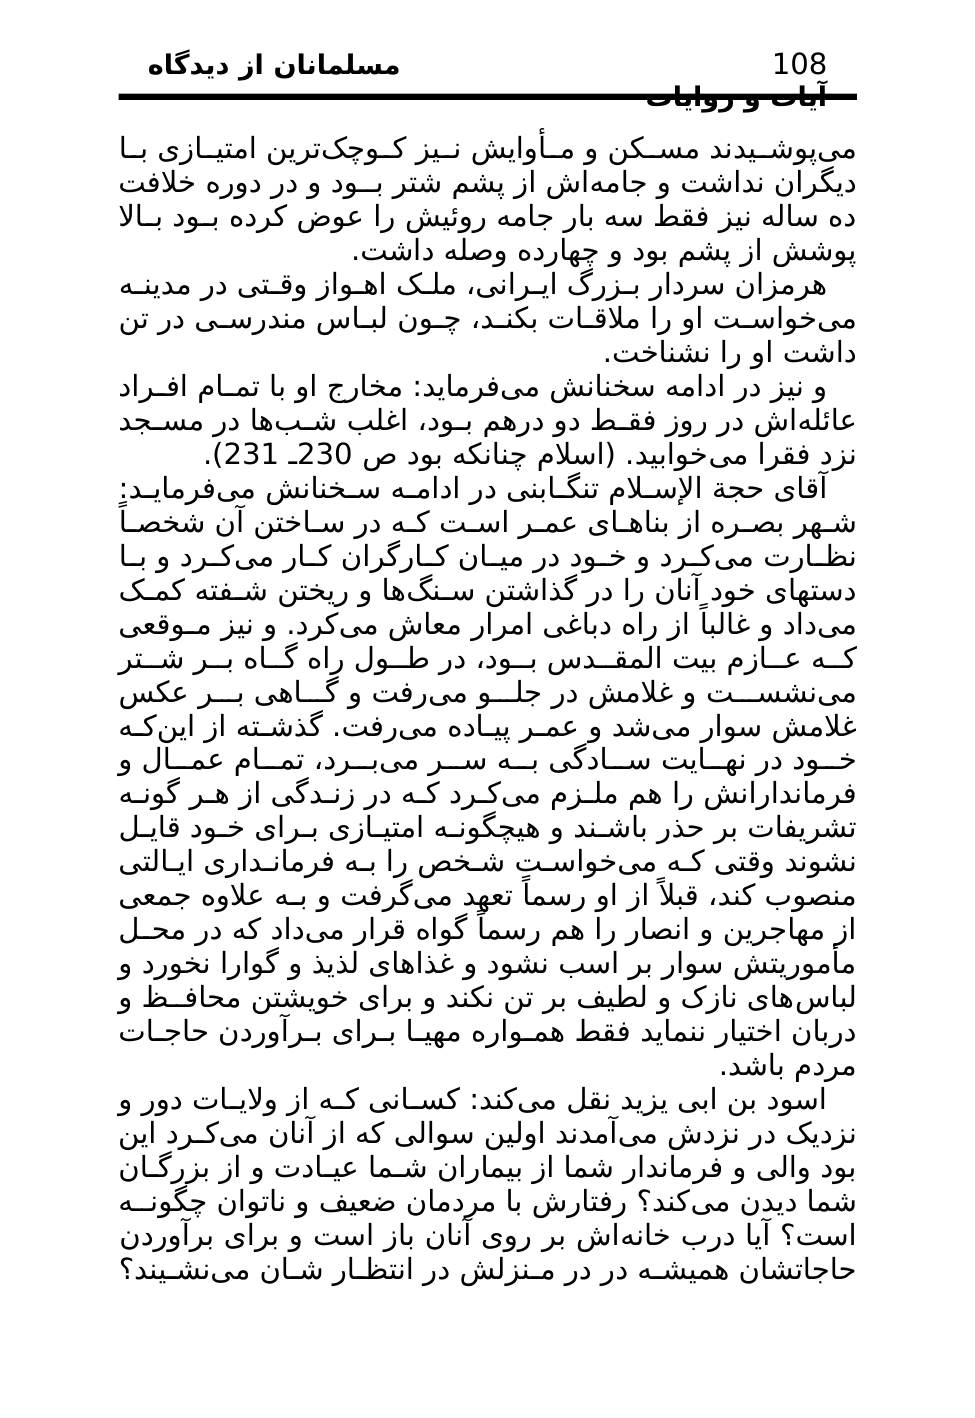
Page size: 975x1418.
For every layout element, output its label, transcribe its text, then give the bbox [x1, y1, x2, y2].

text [118, 1082, 857, 1286]
text هرمزان سردار بزرگ ایرانی، ملک اهواز وقتی در مدینه می‌خواست او را ملاقات بکند، چون لباس مندرسی در تن داشت او را نشناخت. [118, 267, 857, 369]
text آقای حجة ‌الإسلام تنگابنی در ادامه سخنانش می‌فرماید: شهر بصره از بناهای عمر است که در ساختن آن شخصاً نظارت می‌کرد و خود در میان کارگران کار می‌کرد و با دستهای خود آنان را در گذاشتن سنگ‌ها و ریختن شفته کمک می‌داد و غالباً از راه دباغی امرار معاش می‌کرد. و نیز موقعی که عازم بیت المقدس بود، در طول راه گاه بر شتر می‌نشست و غلامش در جلو می‌رفت و گاهی بر عکس غلامش سوار می‌شد و عمر پیاده می‌رفت. گذشته از این‌که خود در نهایت سادگی به سر می‌برد، ‌تمام عمال و فرماندارانش را هم ملزم می‌کرد که در زندگی از هر گونه تشریفات بر حذر باشند و هیچگونه امتیازی برای خود قایل نشوند وقتی که می‌خواست شخص را به فرمانداری ایالتی منصوب کند، قبلاً از او رسماً ‌تعهد می‌گرفت و به علاوه جمعی از مهاجرین و انصار را هم رسماً‌ گواه قرار می‌داد که در محل مأموریتش سوار بر اسب نشود و غذاهای لذیذ و گوارا نخورد و لباس‌های نازک و لطیف بر تن نکند و برای خویشتن محافظ و دربان اختیار ننماید فقط همواره مهیا برای برآوردن حاجات مردم باشد. [118, 471, 857, 1082]
text و نیز در ادامه سخنانش می‌فرماید: مخارج او با تمام افراد عائله‌اش در روز فقط دو درهم بود، اغلب شب‌ها در مسجد نزد فقرا می‌خوابید. (اسلام چنانکه بود ص 230ـ 231). [118, 369, 857, 471]
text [118, 132, 857, 267]
